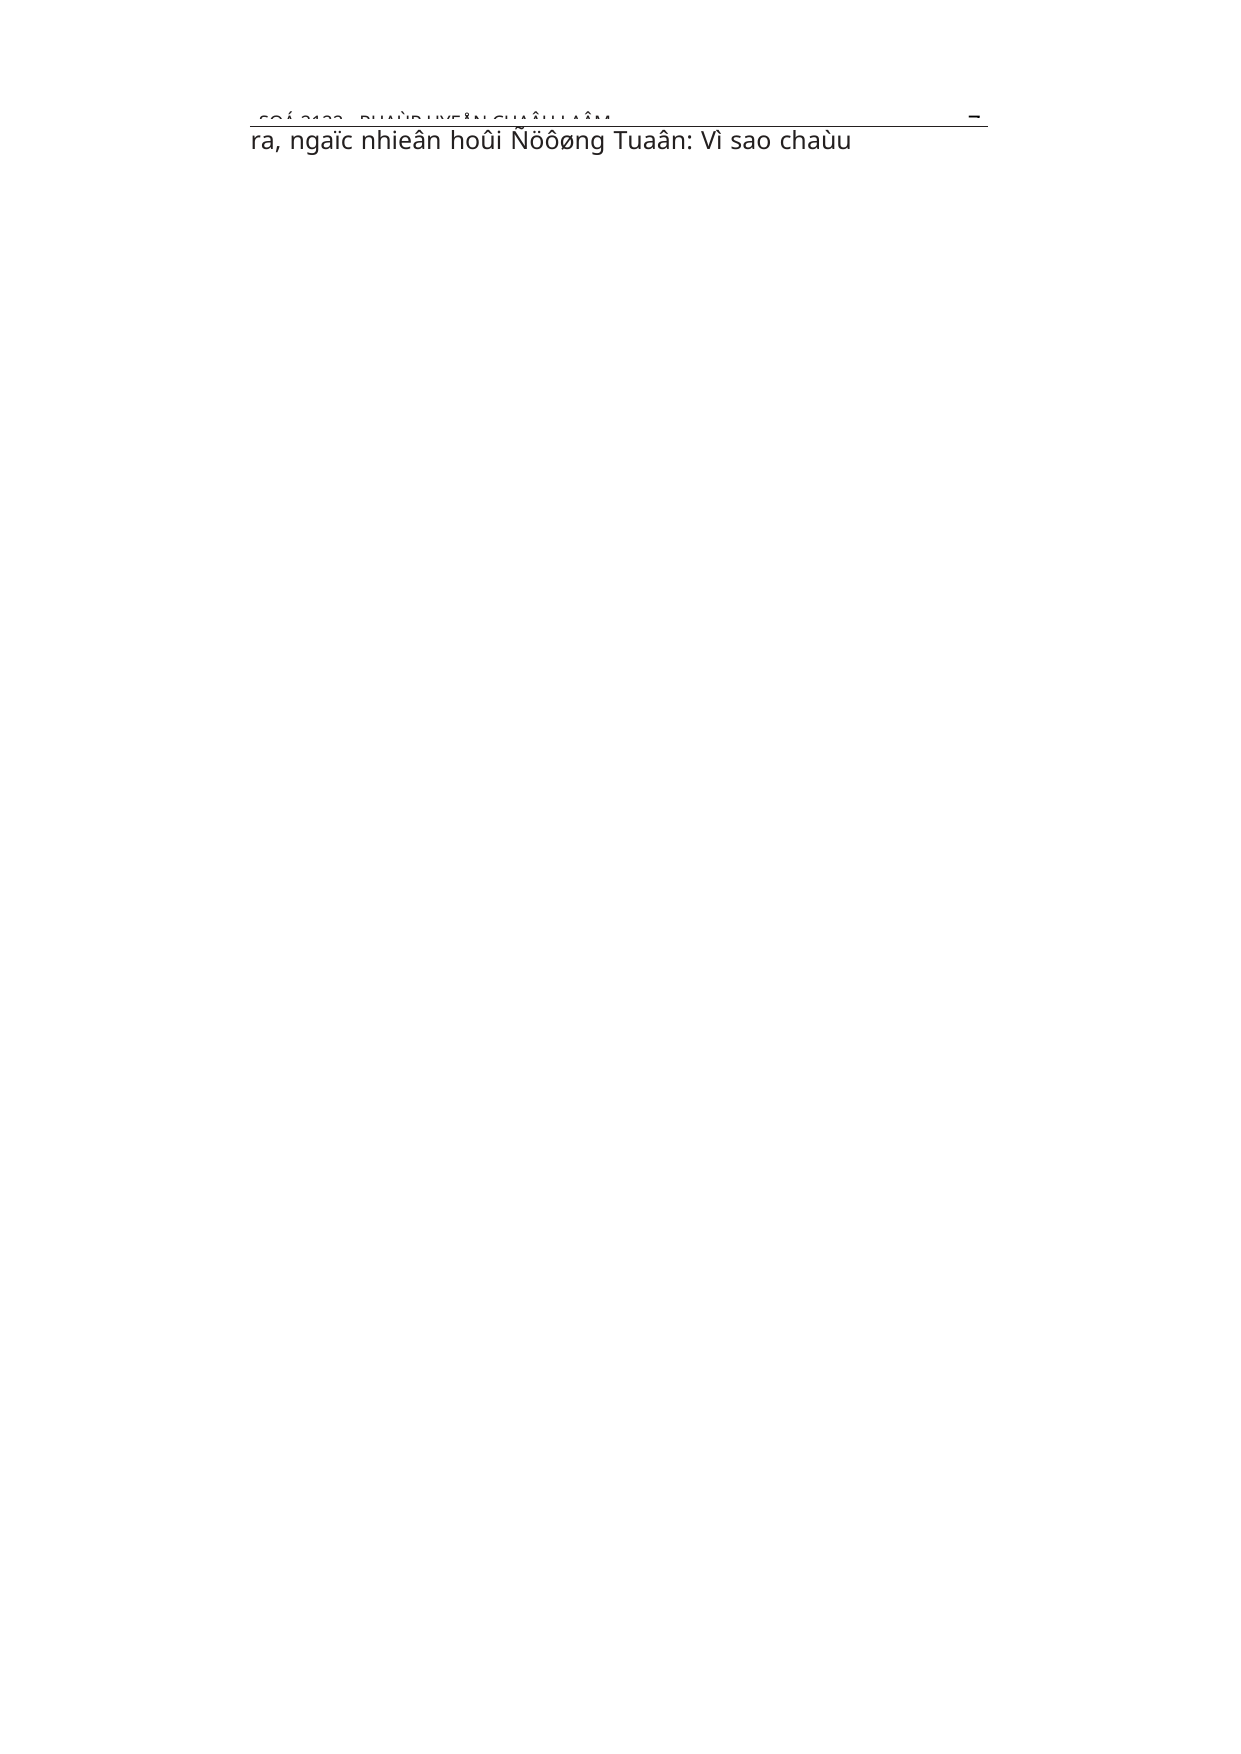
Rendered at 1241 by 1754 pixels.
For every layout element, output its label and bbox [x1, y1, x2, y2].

list [250, 125, 990, 156]
